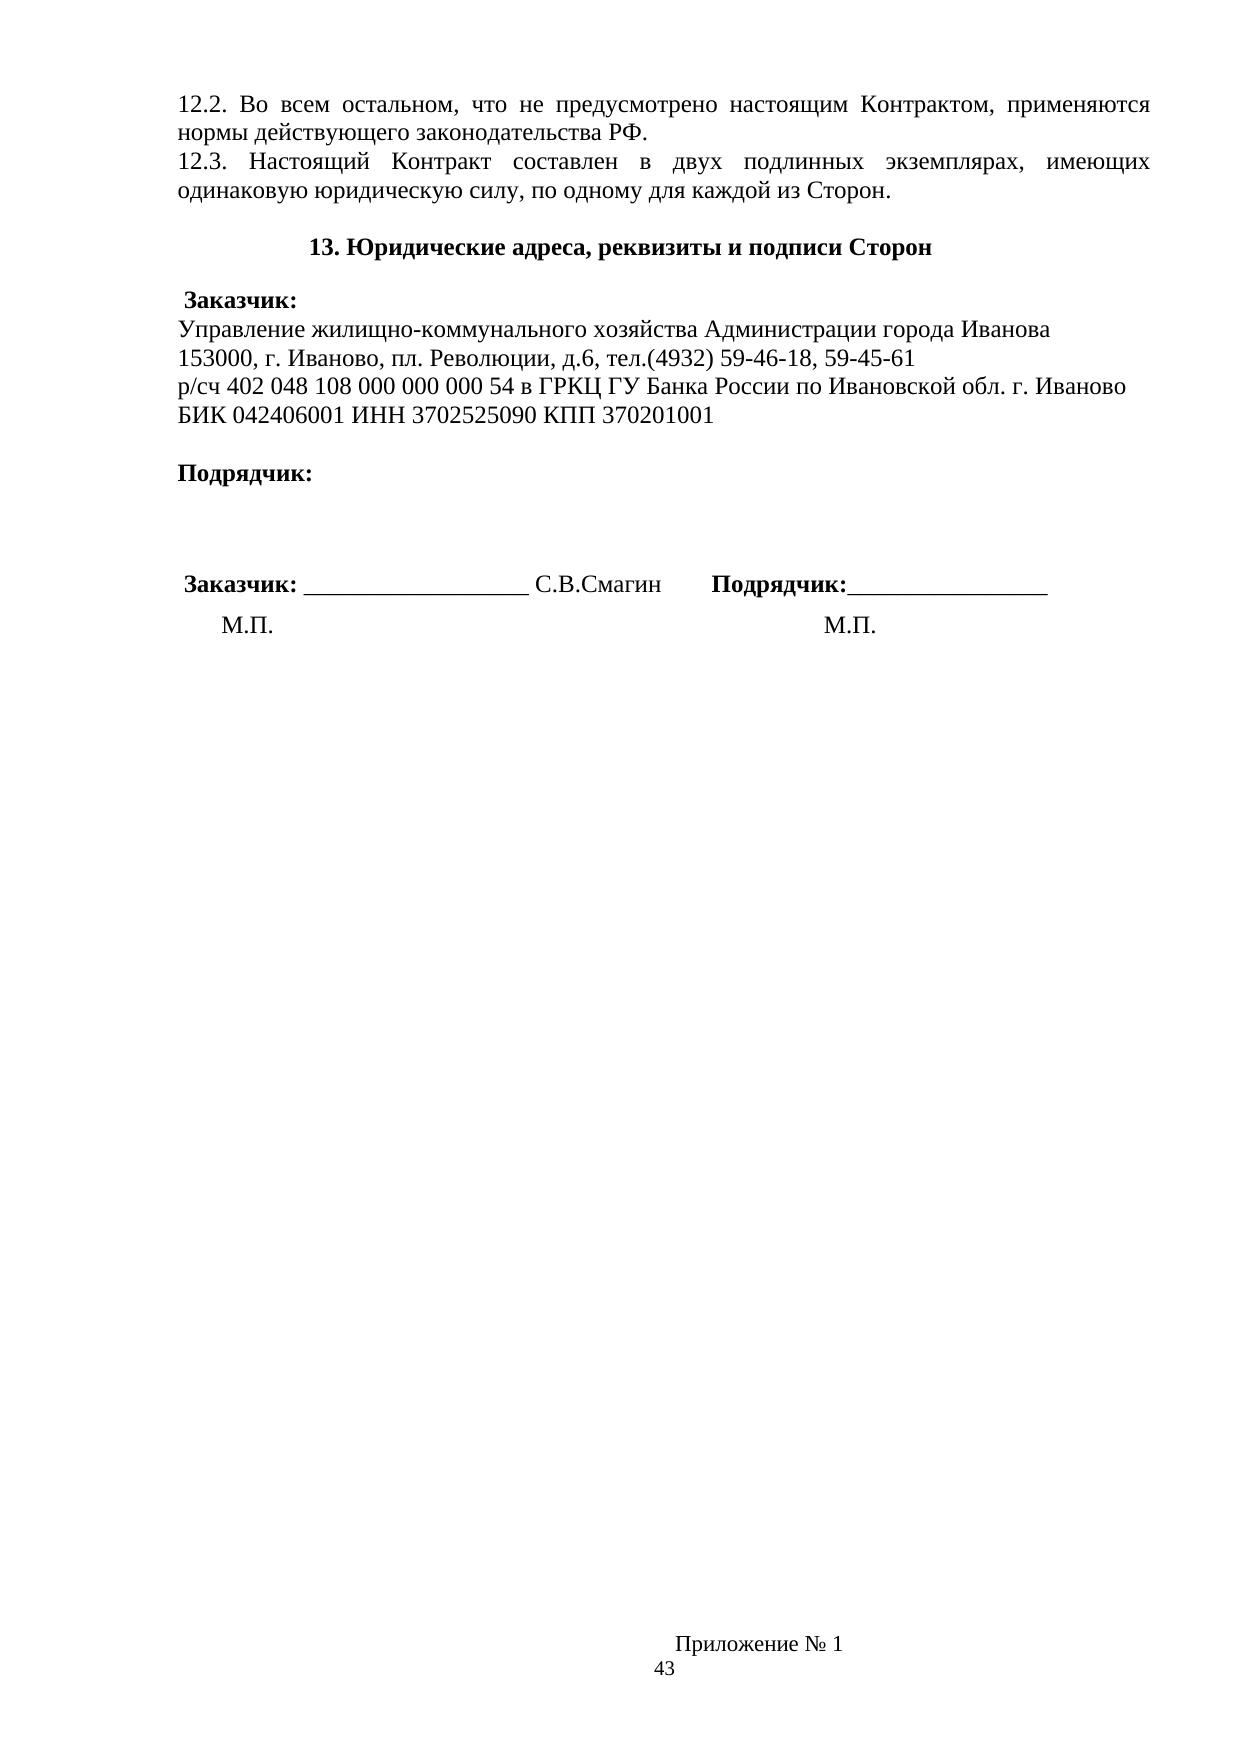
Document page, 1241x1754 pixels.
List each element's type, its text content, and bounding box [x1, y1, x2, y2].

text БИК 042406001 ИНН 3702525090 КПП 370201001 [177, 400, 1152, 429]
text 153000, г. Иваново, пл. Революции, д.6, тел.(4932) 59-46-18, 59-45-61 [177, 343, 1152, 371]
text 12.2. Во всем остальном, что не предусмотрено настоящим Контрактом, применяются нормы действующего законодательства РФ. [177, 89, 1152, 146]
text Приложение № 1 [177, 1629, 1152, 1656]
text Управление жилищно-коммунального хозяйства Администрации города Иванова [177, 314, 1152, 343]
text р/сч 402 048 108 000 000 000 54 в ГРКЦ ГУ Банка России по Ивановской обл. г. Иваново [177, 371, 1152, 400]
text 13. Юридические адреса, реквизиты и подписи Сторон [177, 232, 1152, 261]
text М.П. М.П. [177, 610, 1152, 639]
text Заказчик: __________________ С.В.Смагин Подрядчик:________________ [177, 569, 1152, 598]
text Заказчик: [177, 285, 1152, 314]
text Подрядчик: [177, 458, 1152, 486]
text 12.3. Настоящий Контракт составлен в двух подлинных экземплярах, имеющих одинаковую юридическую силу, по одному для каждой из Сторон. [177, 146, 1152, 204]
